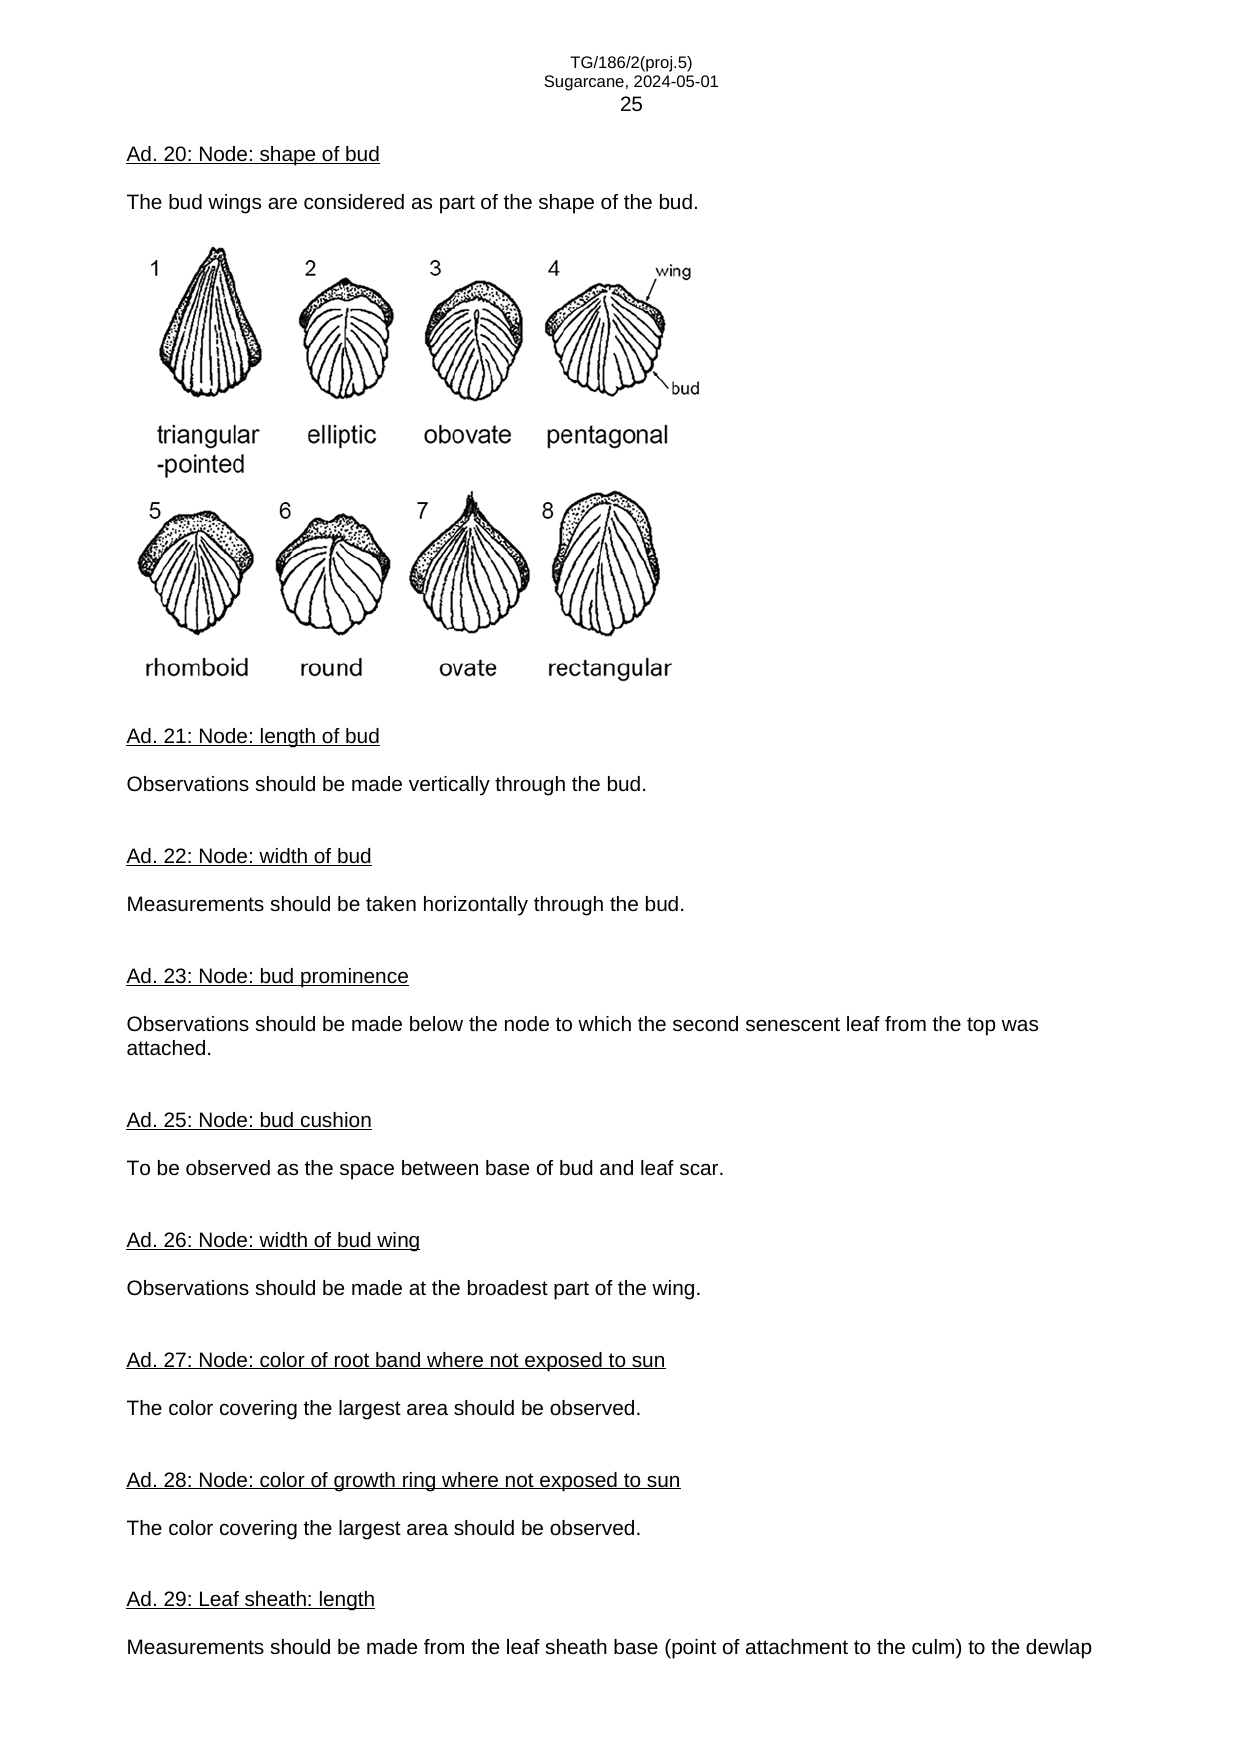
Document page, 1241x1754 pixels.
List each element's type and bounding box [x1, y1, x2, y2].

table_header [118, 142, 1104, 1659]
picture [126, 237, 710, 700]
